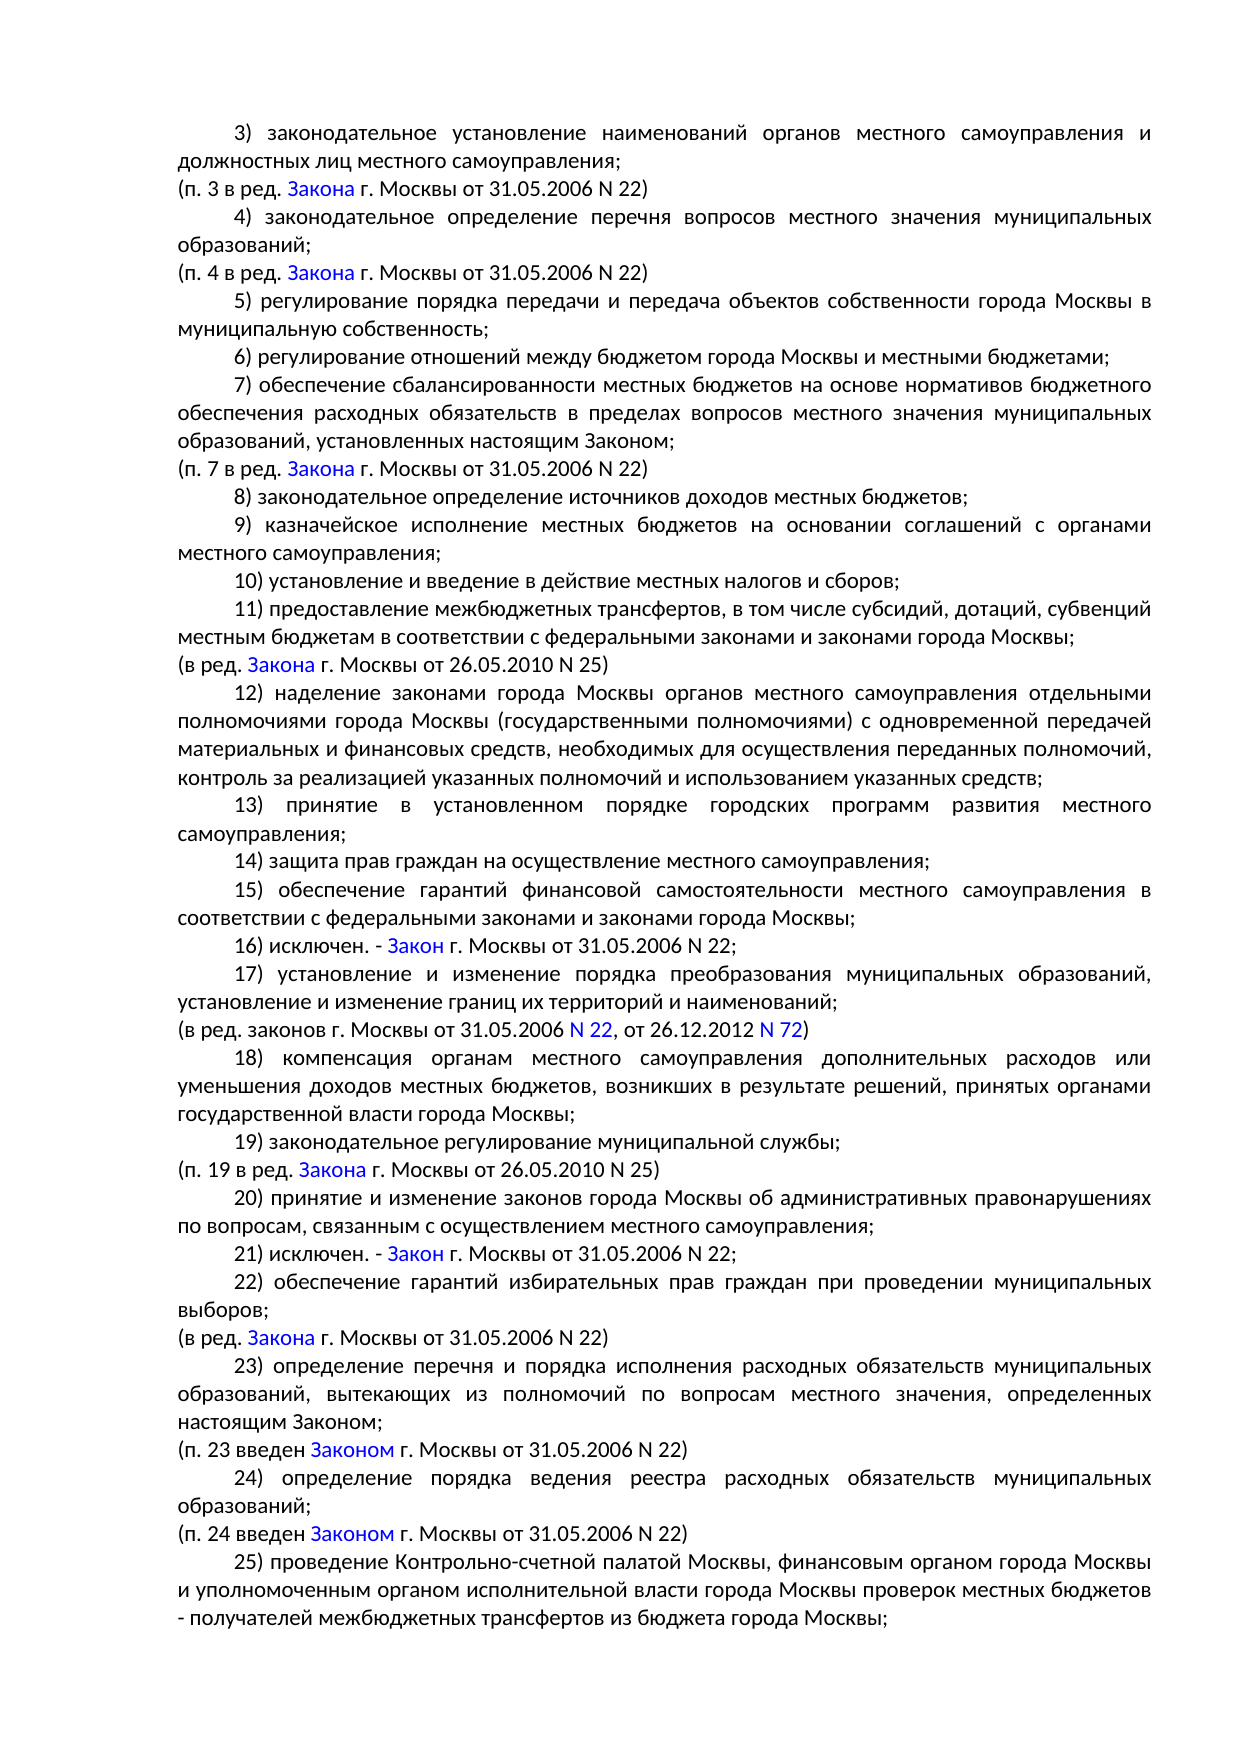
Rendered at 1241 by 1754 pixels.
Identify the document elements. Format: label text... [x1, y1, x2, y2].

text 8) законодательное определение источников доходов местных бюджетов; [177, 482, 1152, 510]
text 23) определение перечня и порядка исполнения расходных обязательств муниципальных образований, вытекающих из полномочий по вопросам местного значения, определенных настоящим Законом; [177, 1351, 1152, 1435]
text 22) обеспечение гарантий избирательных прав граждан при проведении муниципальных выборов; [177, 1267, 1152, 1323]
text 12) наделение законами города Москвы органов местного самоуправления отдельными полномочиями города Москвы (государственными полномочиями) с одновременной передачей материальных и финансовых средств, необходимых для осуществления переданных полномочий, контроль за реализацией указанных полномочий и использованием указанных средств; [177, 678, 1152, 791]
text 10) установление и введение в действие местных налогов и сборов; [177, 566, 1152, 594]
text (п. 3 в ред. Закона г. Москвы от 31.05.2006 N 22) [177, 174, 1152, 202]
text 6) регулирование отношений между бюджетом города Москвы и местными бюджетами; [177, 342, 1152, 370]
text 17) установление и изменение порядка преобразования муниципальных образований, установление и изменение границ их территорий и наименований; [177, 959, 1152, 1015]
text 13) принятие в установленном порядке городских программ развития местного самоуправления; [177, 791, 1152, 847]
text (в ред. Закона г. Москвы от 26.05.2010 N 25) [177, 651, 1152, 678]
text 20) принятие и изменение законов города Москвы об административных правонарушениях по вопросам, связанным с осуществлением местного самоуправления; [177, 1183, 1152, 1239]
text (в ред. Закона г. Москвы от 31.05.2006 N 22) [177, 1323, 1152, 1351]
text (п. 4 в ред. Закона г. Москвы от 31.05.2006 N 22) [177, 258, 1152, 286]
text (п. 23 введен Законом г. Москвы от 31.05.2006 N 22) [177, 1435, 1152, 1463]
text 14) защита прав граждан на осуществление местного самоуправления; [177, 847, 1152, 875]
text 11) предоставление межбюджетных трансфертов, в том числе субсидий, дотаций, субвенций местным бюджетам в соответствии с федеральными законами и законами города Москвы; [177, 594, 1152, 651]
text 19) законодательное регулирование муниципальной службы; [177, 1127, 1152, 1155]
text 21) исключен. - Закон г. Москвы от 31.05.2006 N 22; [177, 1239, 1152, 1267]
text 24) определение порядка ведения реестра расходных обязательств муниципальных образований; [177, 1463, 1152, 1519]
text 25) проведение Контрольно-счетной палатой Москвы, финансовым органом города Москвы и уполномоченным органом исполнительной власти города Москвы проверок местных бюджетов - получателей межбюджетных трансфертов из бюджета города Москвы; [177, 1547, 1152, 1631]
text (в ред. законов г. Москвы от 31.05.2006 N 22, от 26.12.2012 N 72) [177, 1015, 1152, 1043]
text (п. 19 в ред. Закона г. Москвы от 26.05.2010 N 25) [177, 1155, 1152, 1183]
text 3) законодательное установление наименований органов местного самоуправления и должностных лиц местного самоуправления; [177, 118, 1152, 174]
text 16) исключен. - Закон г. Москвы от 31.05.2006 N 22; [177, 931, 1152, 959]
text (п. 7 в ред. Закона г. Москвы от 31.05.2006 N 22) [177, 454, 1152, 482]
text (п. 24 введен Законом г. Москвы от 31.05.2006 N 22) [177, 1519, 1152, 1547]
text 5) регулирование порядка передачи и передача объектов собственности города Москвы в муниципальную собственность; [177, 286, 1152, 342]
text 4) законодательное определение перечня вопросов местного значения муниципальных образований; [177, 202, 1152, 258]
text 18) компенсация органам местного самоуправления дополнительных расходов или уменьшения доходов местных бюджетов, возникших в результате решений, принятых органами государственной власти города Москвы; [177, 1043, 1152, 1127]
text 9) казначейское исполнение местных бюджетов на основании соглашений с органами местного самоуправления; [177, 510, 1152, 566]
text 7) обеспечение сбалансированности местных бюджетов на основе нормативов бюджетного обеспечения расходных обязательств в пределах вопросов местного значения муниципальных образований, установленных настоящим Законом; [177, 370, 1152, 454]
text 15) обеспечение гарантий финансовой самостоятельности местного самоуправления в соответствии с федеральными законами и законами города Москвы; [177, 875, 1152, 931]
